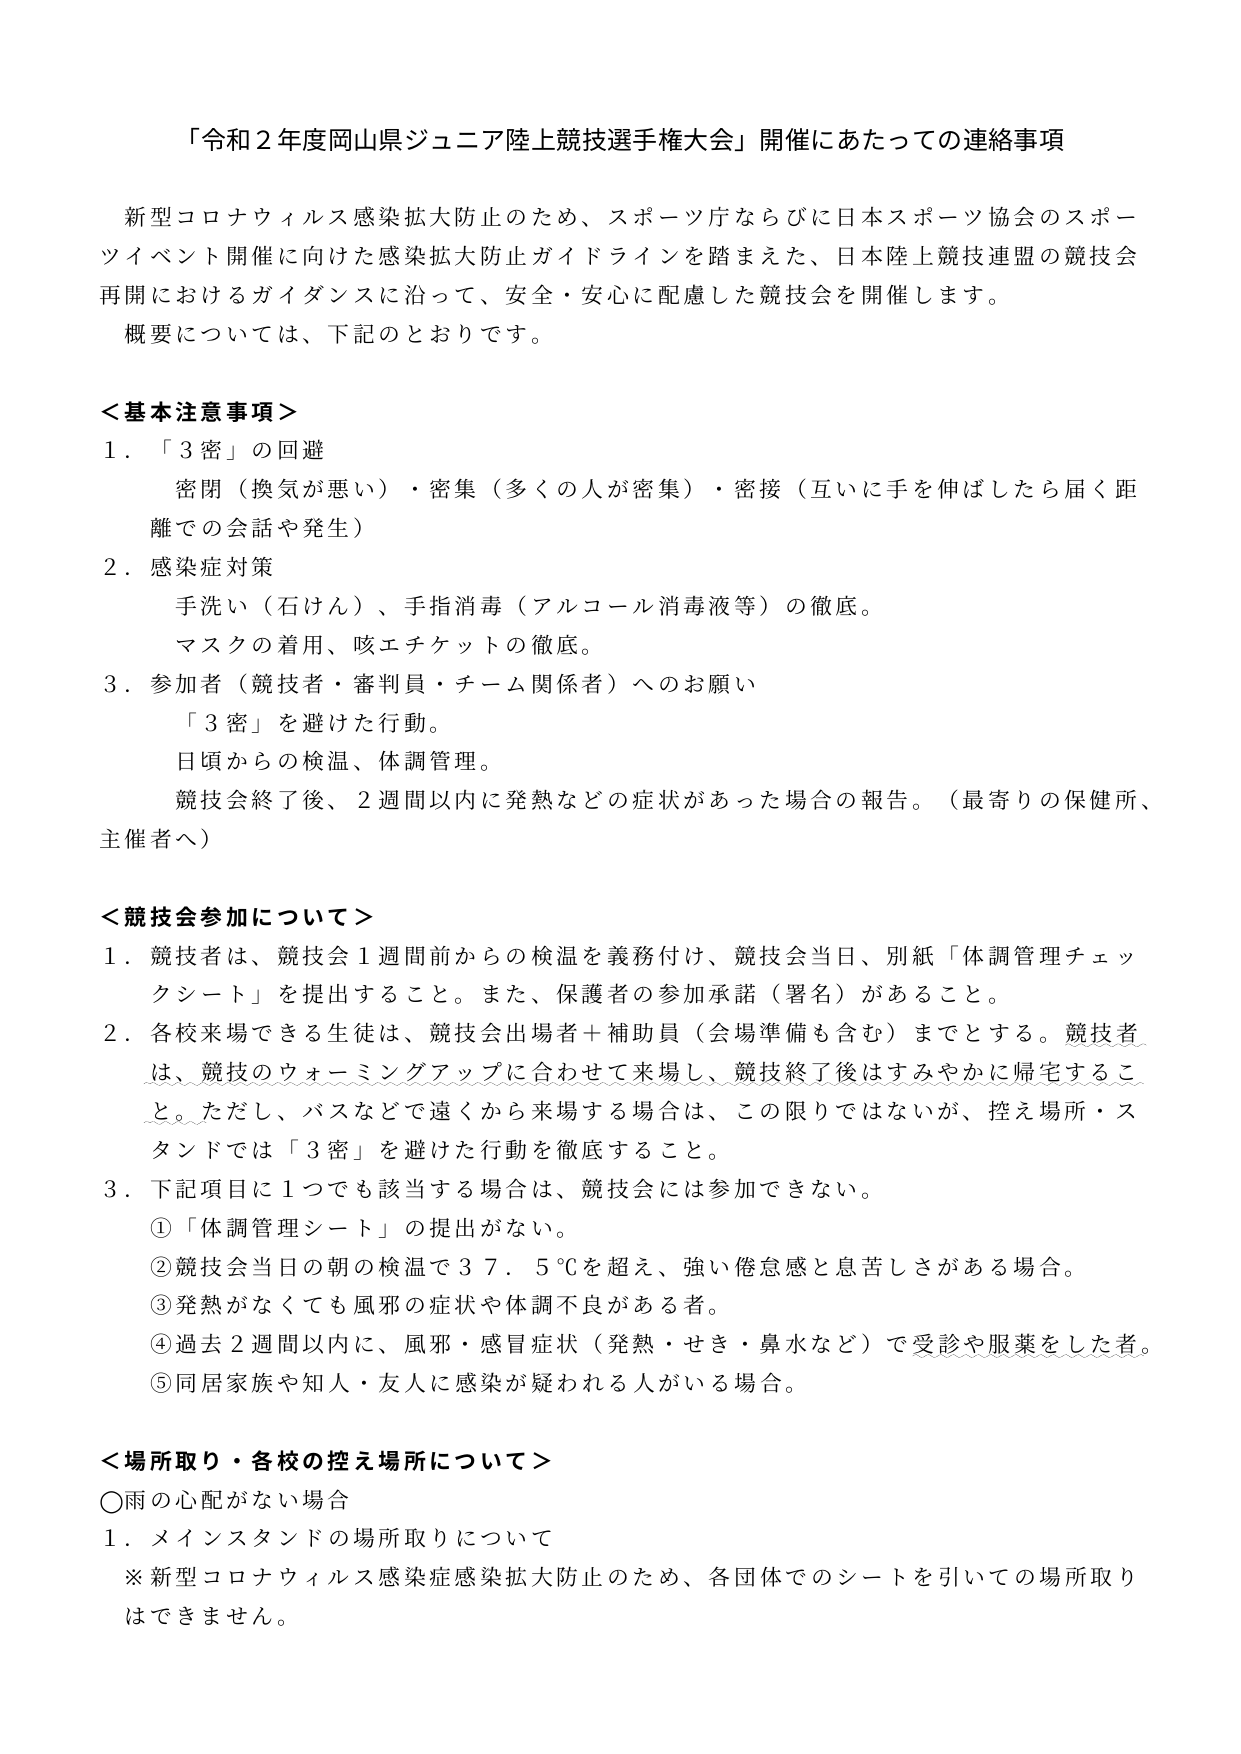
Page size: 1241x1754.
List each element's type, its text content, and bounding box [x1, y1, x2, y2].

text ①「体調管理シート」の提出がない。 [99, 1207, 1141, 1246]
text ＜場所取り・各校の控え場所について＞ [99, 1440, 1141, 1479]
text 新型コロナウィルス感染拡大防止のため、スポーツ庁ならびに日本スポーツ協会のスポーツイベント開催に向けた感染拡大防止ガイドラインを踏まえた、日本陸上競技連盟の競技会再開におけるガイダンスに沿って、安全・安心に配慮した競技会を開催します。 [99, 197, 1141, 313]
text １．競技者は、競技会１週間前からの検温を義務付け、競技会当日、別紙「体調管理チェックシート」を提出すること。また、保護者の参加承諾（署名）があること。 [99, 935, 1141, 1013]
text 競技会終了後、２週間以内に発熱などの症状があった場合の報告。（最寄りの保健所、主催者へ） [99, 780, 1141, 857]
text ３．参加者（競技者・審判員・チーム関係者）へのお願い [99, 663, 1141, 702]
text １．メインスタンドの場所取りについて [99, 1518, 1141, 1557]
text ※新型コロナウィルス感染症感染拡大防止のため、各団体でのシートを引いての場所取りはできません。 [121, 1557, 1141, 1634]
text ③発熱がなくても風邪の症状や体調不良がある者。 [99, 1285, 1141, 1324]
text １．「３密」の回避 [99, 430, 1141, 469]
text ④過去２週間以内に、風邪・感冒症状（発熱・せき・鼻水など）で受診や服薬をした者。 [99, 1324, 1141, 1363]
text ２．感染症対策 [99, 547, 1141, 586]
text 「３密」を避けた行動。 [99, 702, 1141, 741]
text マスクの着用、咳エチケットの徹底。 [99, 624, 1141, 663]
text ２．各校来場できる生徒は、競技会出場者＋補助員（会場準備も含む）までとする。競技者は、競技のウォーミングアップに合わせて来場し、競技終了後はすみやかに帰宅すること。ただし、バスなどで遠くから来場する場合は、この限りではないが、控え場所・スタンドでは「３密」を避けた行動を徹底すること。 [99, 1013, 1141, 1168]
text ＜基本注意事項＞ [99, 391, 1141, 430]
text ３．下記項目に１つでも該当する場合は、競技会には参加できない。 [99, 1168, 1141, 1207]
text 「令和２年度岡山県ジュニア陸上競技選手権大会」開催にあたっての連絡事項 [99, 119, 1141, 158]
text ⑤同居家族や知人・友人に感染が疑われる人がいる場合。 [99, 1363, 1141, 1401]
text 概要については、下記のとおりです。 [99, 313, 1141, 352]
text ＜競技会参加について＞ [99, 896, 1141, 935]
text 手洗い（石けん）、手指消毒（アルコール消毒液等）の徹底。 [99, 586, 1141, 624]
text ◯雨の心配がない場合 [99, 1479, 1141, 1518]
text ②競技会当日の朝の検温で３７．５℃を超え、強い倦怠感と息苦しさがある場合。 [99, 1246, 1141, 1285]
text 日頃からの検温、体調管理。 [99, 741, 1141, 780]
text 密閉（換気が悪い）・密集（多くの人が密集）・密接（互いに手を伸ばしたら届く距離での会話や発生） [99, 469, 1141, 547]
